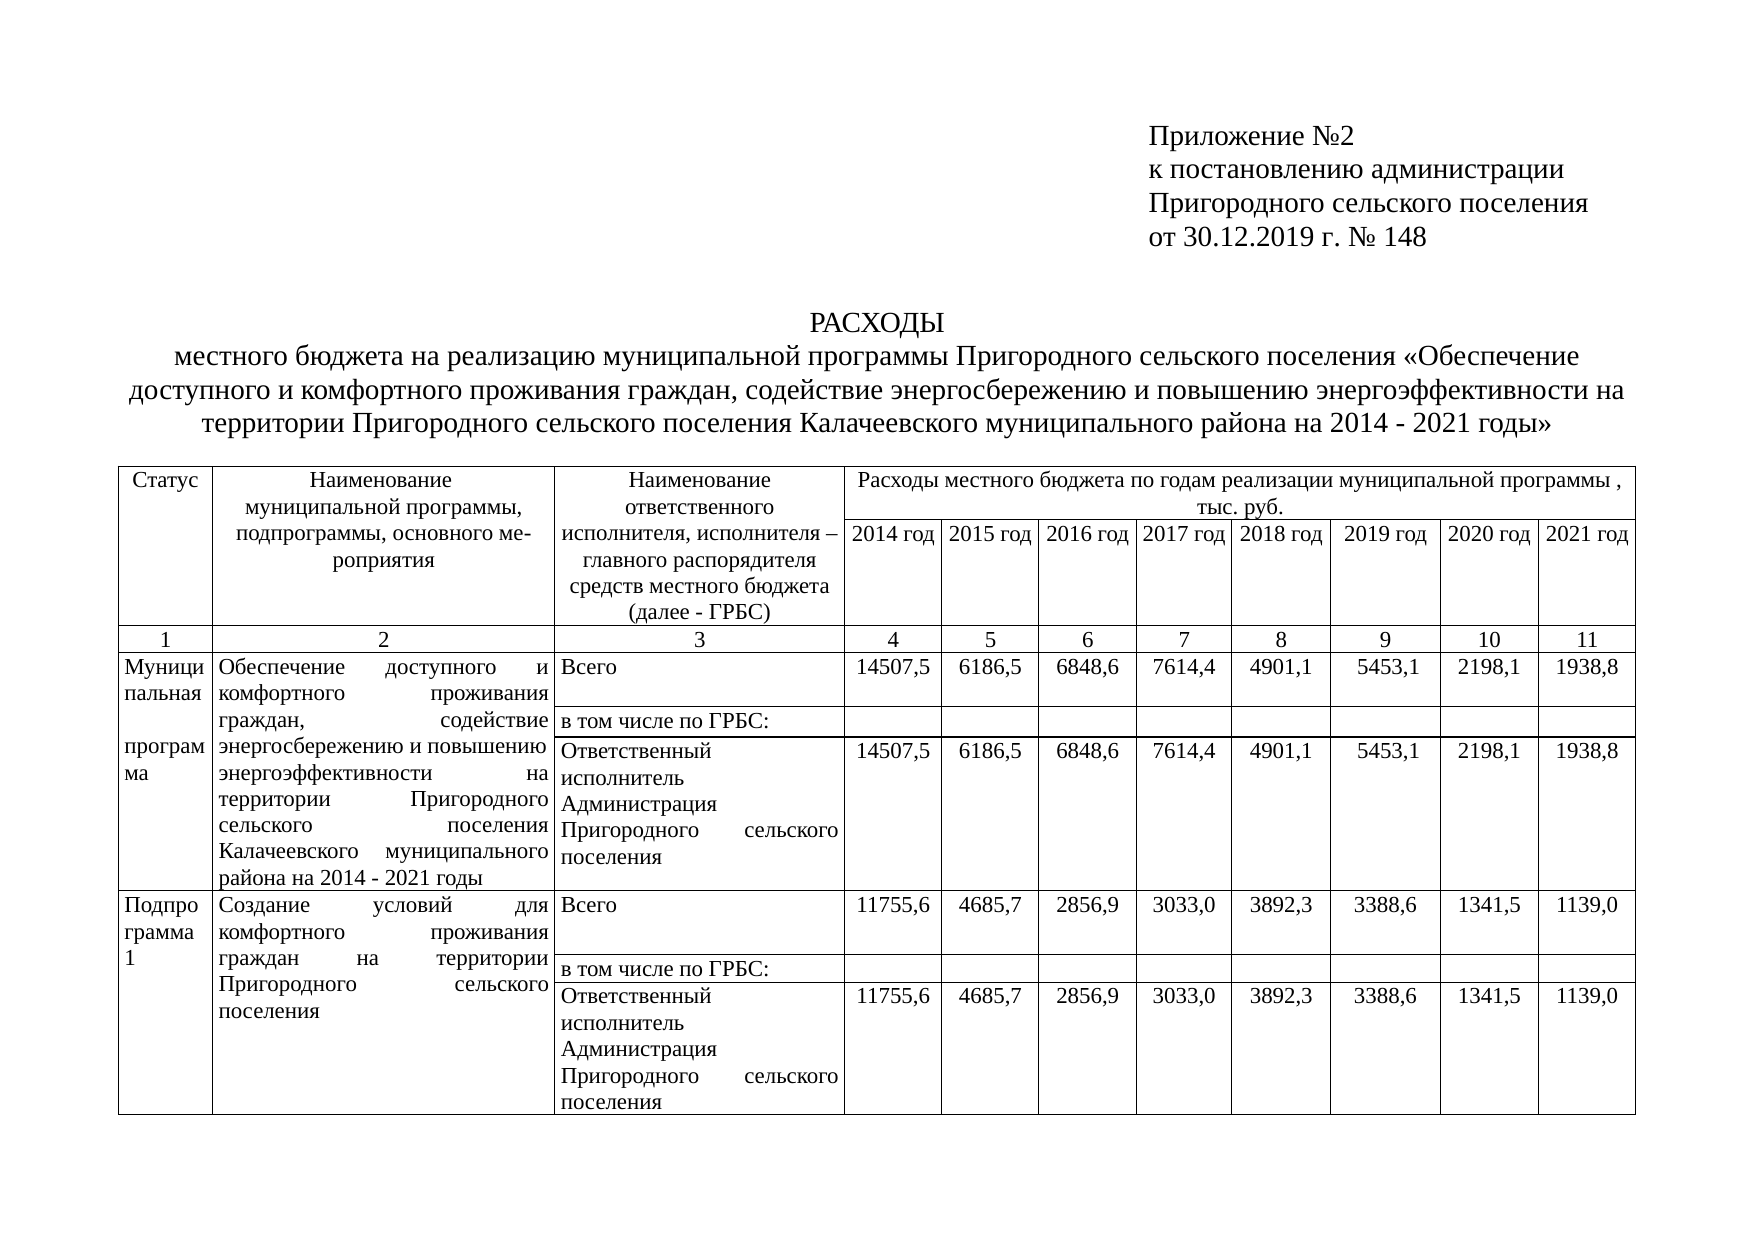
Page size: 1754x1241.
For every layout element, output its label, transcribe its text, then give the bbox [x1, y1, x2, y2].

table_cell 5453,1 [1331, 653, 1440, 706]
table_cell 6186,5 [942, 653, 1038, 706]
table_cell 1 [119, 626, 212, 652]
table_cell [1137, 707, 1231, 736]
table_header Расходы местного бюджета по годам реализации муниципальной программы , тыс. руб. [845, 467, 1635, 519]
table_cell 7 [1137, 626, 1231, 652]
text местного бюджета на реализацию муниципальной программы Пригородного сельского поселения «Обеспечение доступного и комфортного проживания граждан, содействие энергосбережению и повышению энергоэффективности на территории Пригородного сельского поселения Калачеевского муниципального района на 2014 - 2021 годы» [118, 338, 1636, 439]
table_cell 11755,6 [845, 983, 941, 1114]
table_cell 2016 год [1039, 520, 1136, 625]
table_cell 1341,5 [1441, 983, 1538, 1114]
table_cell 3388,6 [1331, 983, 1440, 1114]
table_cell 2018 год [1232, 520, 1330, 625]
table_cell 3033,0 [1137, 983, 1231, 1114]
table_cell Создание условий для комфортного проживания граждан на территории Пригородного сельского поселения [213, 891, 554, 1114]
table_cell 3033,0 [1137, 891, 1231, 954]
table_cell 6848,6 [1039, 738, 1136, 890]
table_cell 5 [942, 626, 1038, 652]
table_cell [1441, 707, 1538, 736]
table_cell [845, 955, 941, 982]
table_cell Всего [555, 653, 844, 706]
table_cell 5453,1 [1331, 738, 1440, 890]
table_cell 4685,7 [942, 983, 1038, 1114]
table_cell [1441, 955, 1538, 982]
table_cell 4 [845, 626, 941, 652]
table_cell 4901,1 [1232, 738, 1330, 890]
table_cell 4901,1 [1232, 653, 1330, 706]
table_cell 11755,6 [845, 891, 941, 954]
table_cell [555, 983, 844, 1114]
table_cell [1039, 707, 1136, 736]
text РАСХОДЫ [118, 305, 1636, 338]
table_cell 6 [1039, 626, 1136, 652]
table_header Статус [119, 467, 212, 625]
table_cell 11 [1539, 626, 1635, 652]
table_cell [1539, 955, 1635, 982]
table_cell 6186,5 [942, 738, 1038, 890]
table_cell [1331, 955, 1440, 982]
table_cell Муниципальная программа [119, 653, 212, 890]
table_cell 1341,5 [1441, 891, 1538, 954]
table_cell [1137, 955, 1231, 982]
table_cell 2014 год [845, 520, 941, 625]
table_cell 3 [555, 626, 844, 652]
table_cell 2020 год [1441, 520, 1538, 625]
table_cell 2015 год [942, 520, 1038, 625]
table_cell 7614,4 [1137, 738, 1231, 890]
table_cell 3892,3 [1232, 891, 1330, 954]
table_cell [1331, 707, 1440, 736]
table_cell 6848,6 [1039, 653, 1136, 706]
table_cell 1938,8 [1539, 653, 1635, 706]
table_header Приложение №2 к постановлению администрации Пригородного сельского поселения от 30.12.2019 г. № 148 [1137, 118, 1639, 252]
table_cell 1139,0 [1539, 983, 1635, 1114]
table_header Наименование ответственного исполнителя, исполнителя – главного распорядителя средств местного бюджета (далее - ГРБС) [555, 467, 844, 625]
table_cell [942, 707, 1038, 736]
table_cell 4685,7 [942, 891, 1038, 954]
table_cell 14507,5 [845, 738, 941, 890]
table_cell 2019 год [1331, 520, 1440, 625]
table_cell 1139,0 [1539, 891, 1635, 954]
table_cell 10 [1441, 626, 1538, 652]
table_header Наименование муниципальной программы, подпрограммы, основного мероприятия [213, 467, 554, 625]
table_cell [1232, 707, 1330, 736]
table_cell 3388,6 [1331, 891, 1440, 954]
table_cell 14507,5 [845, 653, 941, 706]
table_cell Ответственный исполнитель Администрация Пригородного сельского поселения [555, 738, 844, 890]
table_cell Обеспечение доступного и комфортного проживания граждан, содействие энергосбережению и повышению энергоэффективности на территории Пригородного сельского поселения Калачеевского муниципального района на 2014 - 2021 годы [213, 653, 554, 890]
table_cell [942, 955, 1038, 982]
table_cell 2198,1 [1441, 738, 1538, 890]
table_cell Подпрограмма 1 [119, 891, 212, 1114]
table_cell [1039, 955, 1136, 982]
table_cell 9 [1331, 626, 1440, 652]
table_cell 2021 год [1539, 520, 1635, 625]
table_cell [1232, 955, 1330, 982]
table_cell [845, 707, 941, 736]
table_cell [1539, 707, 1635, 736]
table_cell 7614,4 [1137, 653, 1231, 706]
table_cell 2 [213, 626, 554, 652]
table_cell Всего [555, 891, 844, 954]
table_cell 2856,9 [1039, 983, 1136, 1114]
table_cell 2856,9 [1039, 891, 1136, 954]
table_cell 2017 год [1137, 520, 1231, 625]
table_cell 8 [1232, 626, 1330, 652]
table_cell в том числе по ГРБС: [555, 955, 844, 982]
table_cell 3892,3 [1232, 983, 1330, 1114]
table_cell 2198,1 [1441, 653, 1538, 706]
table_cell 1938,8 [1539, 738, 1635, 890]
table_cell в том числе по ГРБС: [555, 707, 844, 736]
